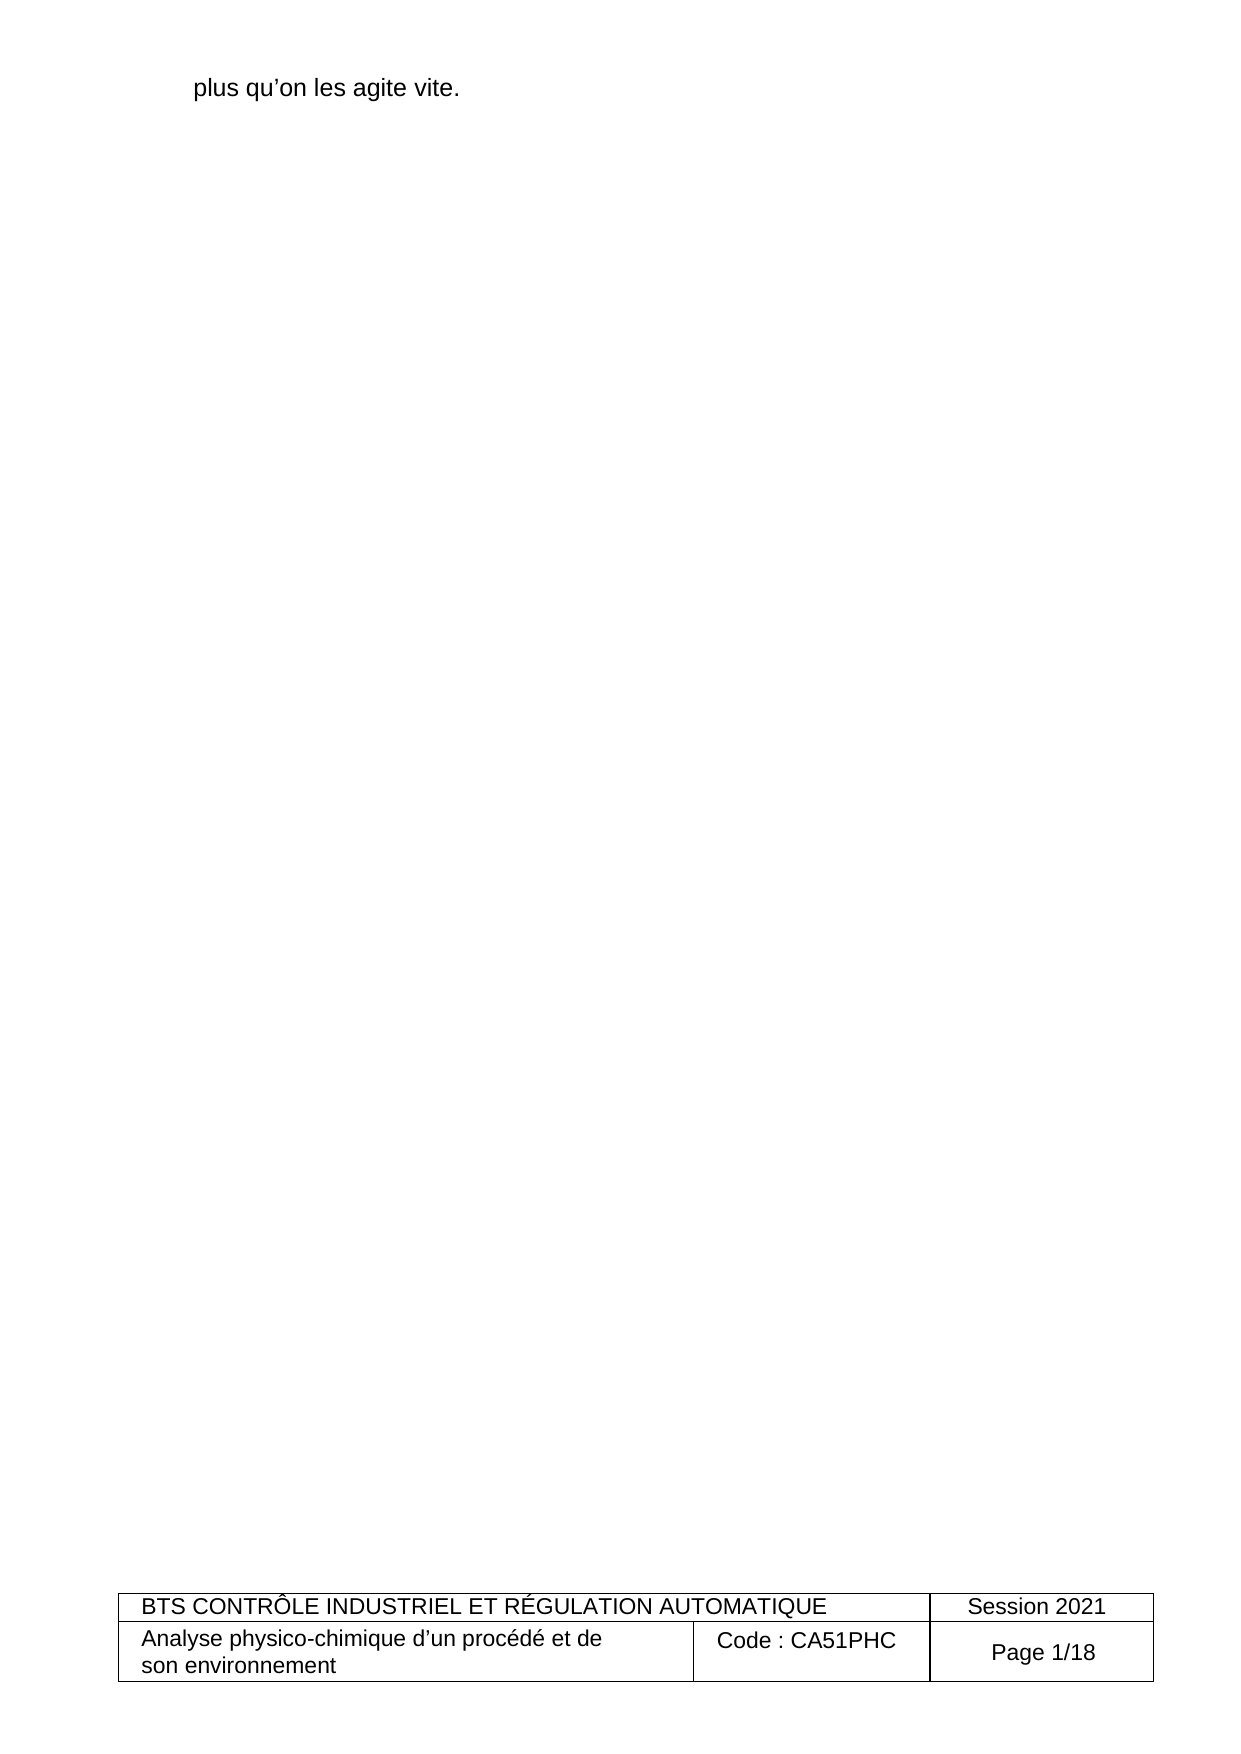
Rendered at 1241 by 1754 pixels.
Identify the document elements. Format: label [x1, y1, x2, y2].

list [156, 73, 1122, 102]
